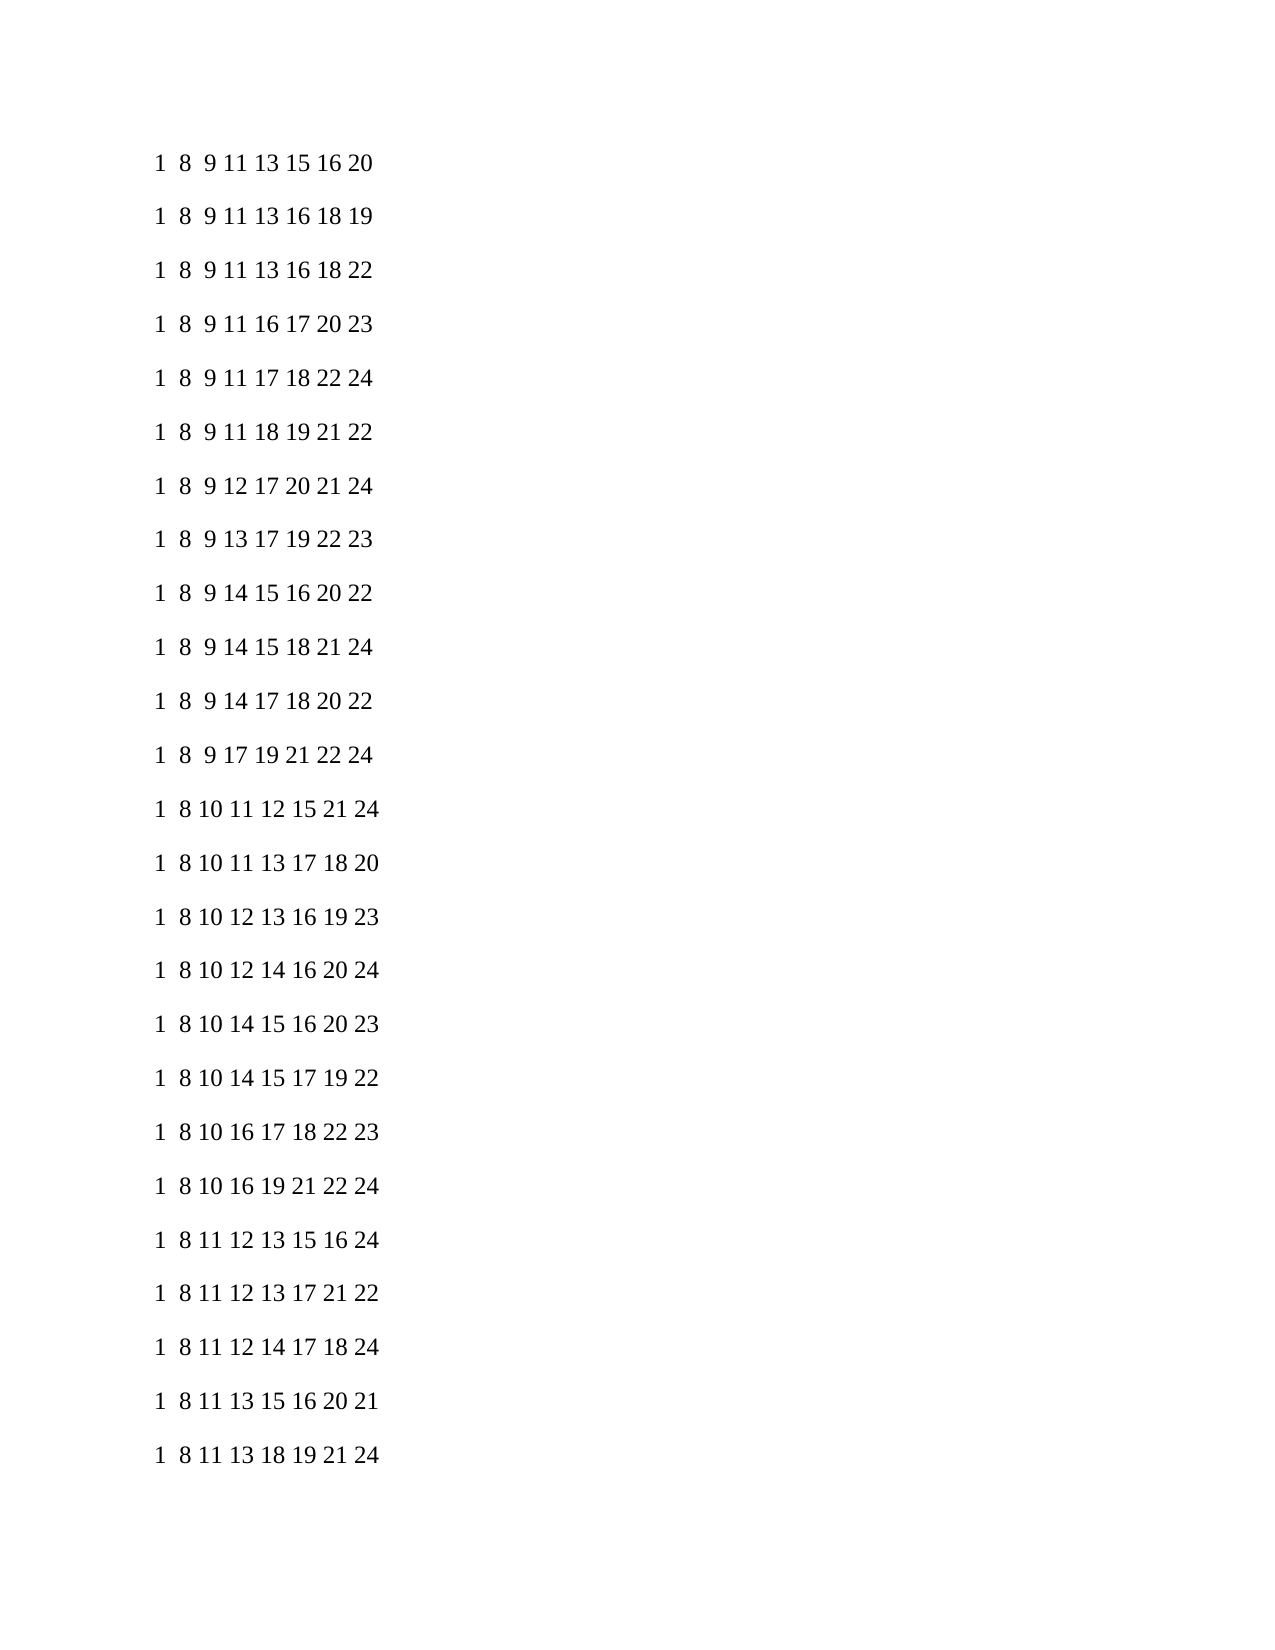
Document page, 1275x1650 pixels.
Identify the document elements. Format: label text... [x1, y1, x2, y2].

text 1 8 10 16 17 18 22 23 [148, 1117, 1127, 1146]
text 1 8 9 14 15 16 20 22 [148, 578, 1127, 607]
text 1 8 9 11 18 19 21 22 [148, 417, 1127, 446]
text 1 8 11 12 13 17 21 22 [148, 1278, 1127, 1307]
text 1 8 9 11 13 16 18 19 [148, 201, 1127, 230]
text 1 8 11 13 15 16 20 21 [148, 1386, 1127, 1415]
text 1 8 9 14 15 18 21 24 [148, 632, 1127, 661]
text 1 8 9 17 19 21 22 24 [148, 740, 1127, 769]
text 1 8 9 11 16 17 20 23 [148, 309, 1127, 338]
text 1 8 10 12 14 16 20 24 [148, 955, 1127, 984]
text 1 8 10 16 19 21 22 24 [148, 1171, 1127, 1199]
text 1 8 9 11 13 16 18 22 [148, 255, 1127, 284]
text 1 8 10 14 15 17 19 22 [148, 1063, 1127, 1092]
text 1 8 11 12 14 17 18 24 [148, 1332, 1127, 1361]
text 1 8 9 12 17 20 21 24 [148, 471, 1127, 499]
text 1 8 11 12 13 15 16 24 [148, 1225, 1127, 1253]
text 1 8 10 11 12 15 21 24 [148, 794, 1127, 823]
text 1 8 9 13 17 19 22 23 [148, 524, 1127, 553]
text 1 8 9 14 17 18 20 22 [148, 686, 1127, 715]
text 1 8 9 11 17 18 22 24 [148, 363, 1127, 392]
text 1 8 10 14 15 16 20 23 [148, 1009, 1127, 1038]
text 1 8 10 12 13 16 19 23 [148, 902, 1127, 930]
text 1 8 9 11 13 15 16 20 [148, 148, 1127, 176]
text 1 8 11 13 18 19 21 24 [148, 1440, 1127, 1469]
text 1 8 10 11 13 17 18 20 [148, 848, 1127, 876]
